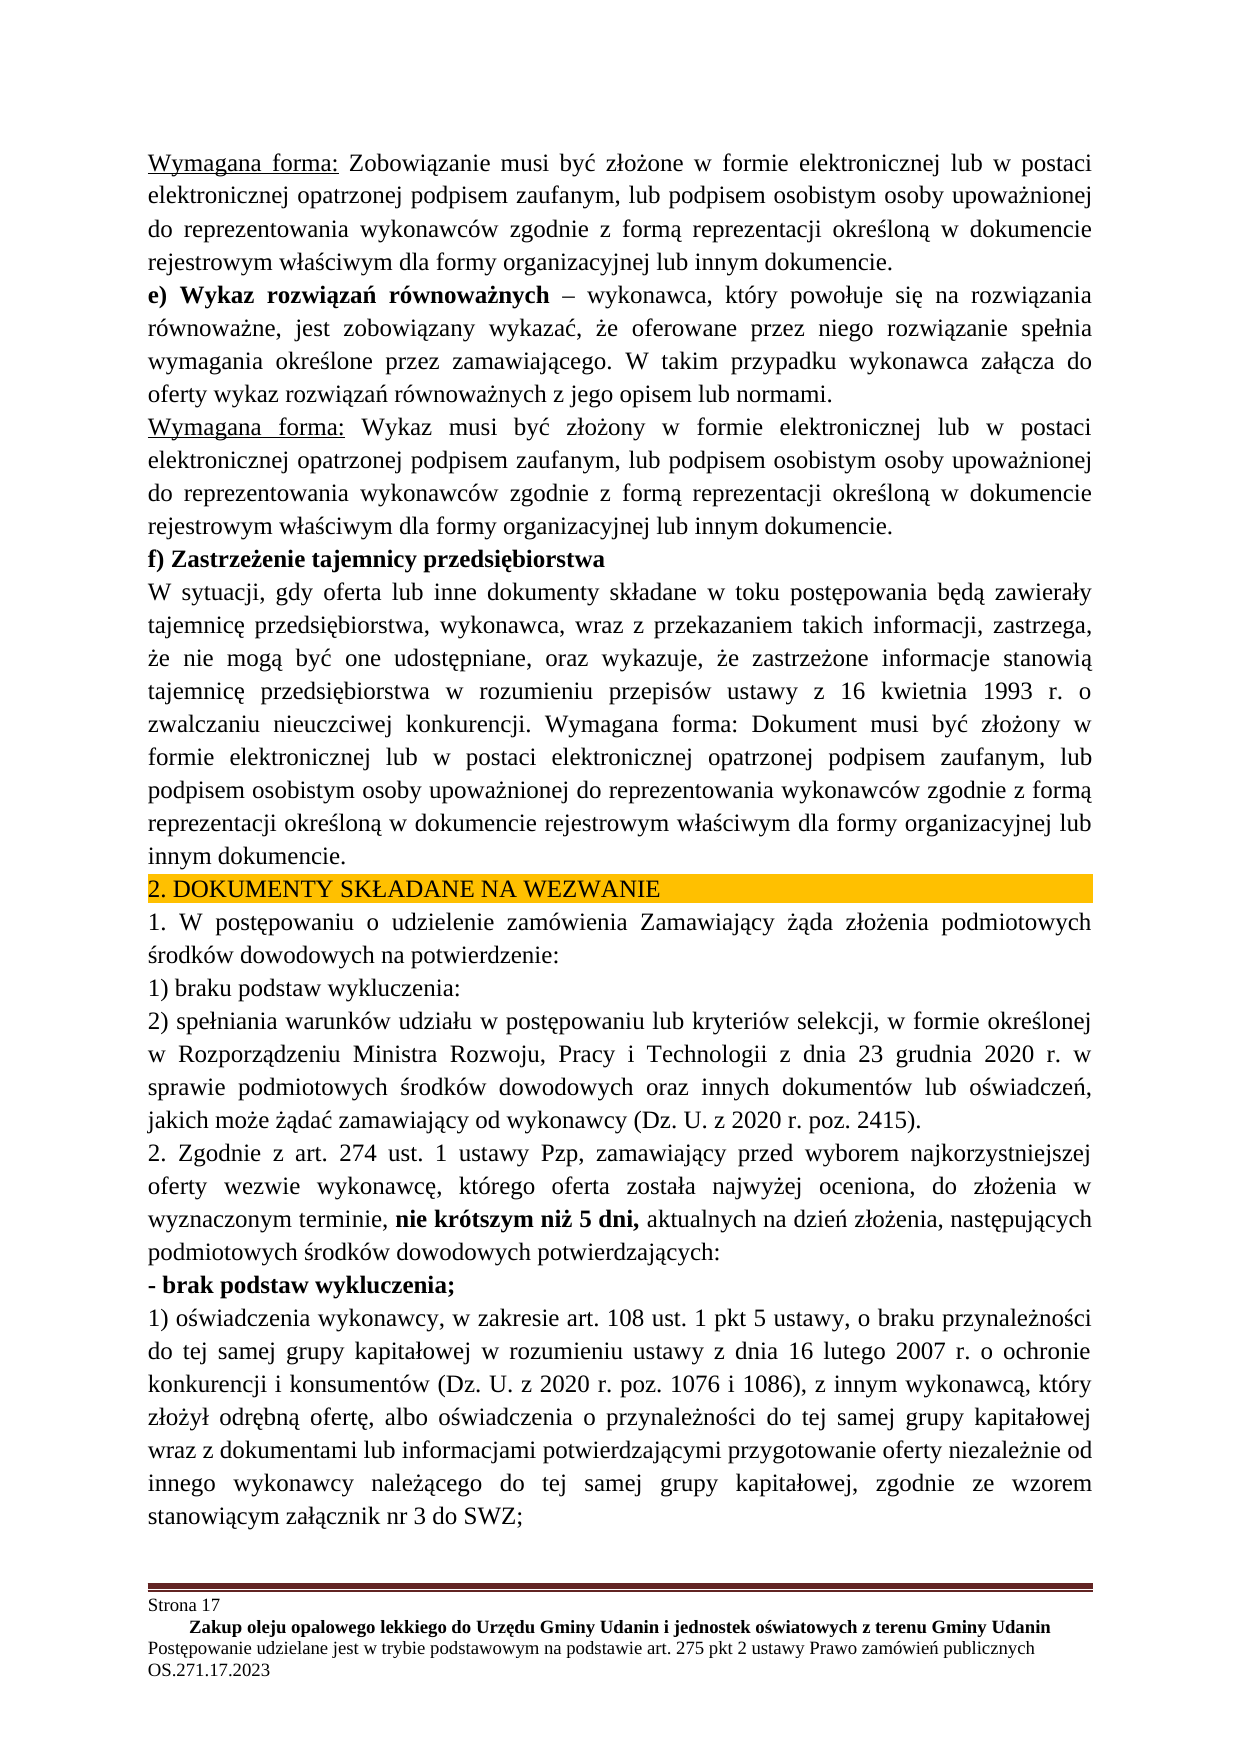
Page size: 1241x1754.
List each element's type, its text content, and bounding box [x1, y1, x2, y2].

text 2. DOKUMENTY SKŁADANE NA WEZWANIE [148, 874, 1093, 903]
text 2. Zgodnie z art. 274 ust. 1 ustawy Pzp, zamawiający przed wyborem najkorzystniejszej oferty wezwie wykonawcę, którego oferta została najwyżej oceniona, do złożenia w wyznaczonym terminie, nie krótszym niż 5 dni, aktualnych na dzień złożenia, następujących podmiotowych środków dowodowych potwierdzających: [148, 1138, 1093, 1266]
text Wymagana forma: Zobowiązanie musi być złożone w formie elektronicznej lub w postaci elektronicznej opatrzonej podpisem zaufanym, lub podpisem osobistym osoby upoważnionej do reprezentowania wykonawców zgodnie z formą reprezentacji określoną w dokumencie rejestrowym właściwym dla formy organizacyjnej lub innym dokumencie. [148, 148, 1093, 275]
text Wymagana forma: Wykaz musi być złożony w formie elektronicznej lub w postaci elektronicznej opatrzonej podpisem zaufanym, lub podpisem osobistym osoby upoważnionej do reprezentowania wykonawców zgodnie z formą reprezentacji określoną w dokumencie rejestrowym właściwym dla formy organizacyjnej lub innym dokumencie. [148, 412, 1093, 539]
text 1) braku podstaw wykluczenia: [148, 973, 1093, 1002]
text f) Zastrzeżenie tajemnicy przedsiębiorstwa [148, 544, 1093, 573]
text 1) oświadczenia wykonawcy, w zakresie art. 108 ust. 1 pkt 5 ustawy, o braku przynależności do tej samej grupy kapitałowej w rozumieniu ustawy z dnia 16 lutego 2007 r. o ochronie konkurencji i konsumentów (Dz. U. z 2020 r. poz. 1076 i 1086), z innym wykonawcą, który złożył odrębną ofertę, albo oświadczenia o przynależności do tej samej grupy kapitałowej wraz z dokumentami lub informacjami potwierdzającymi przygotowanie oferty niezależnie od innego wykonawcy należącego do tej samej grupy kapitałowej, zgodnie ze wzorem stanowiącym załącznik nr 3 do SWZ; [148, 1303, 1093, 1530]
text e) Wykaz rozwiązań równoważnych – wykonawca, który powołuje się na rozwiązania równoważne, jest zobowiązany wykazać, że oferowane przez niego rozwiązanie spełnia wymagania określone przez zamawiającego. W takim przypadku wykonawca załącza do oferty wykaz rozwiązań równoważnych z jego opisem lub normami. [148, 280, 1093, 407]
text 2) spełniania warunków udziału w postępowaniu lub kryteriów selekcji, w formie określonej w Rozporządzeniu Ministra Rozwoju, Pracy i Technologii z dnia 23 grudnia 2020 r. w sprawie podmiotowych środków dowodowych oraz innych dokumentów lub oświadczeń, jakich może żądać zamawiający od wykonawcy (Dz. U. z 2020 r. poz. 2415). [148, 1006, 1093, 1134]
text 1. W postępowaniu o udzielenie zamówienia Zamawiający żąda złożenia podmiotowych środków dowodowych na potwierdzenie: [148, 907, 1093, 969]
text W sytuacji, gdy oferta lub inne dokumenty składane w toku postępowania będą zawierały tajemnicę przedsiębiorstwa, wykonawca, wraz z przekazaniem takich informacji, zastrzega, że nie mogą być one udostępniane, oraz wykazuje, że zastrzeżone informacje stanowią tajemnicę przedsiębiorstwa w rozumieniu przepisów ustawy z 16 kwietnia 1993 r. o zwalczaniu nieuczciwej konkurencji. Wymagana forma: Dokument musi być złożony w formie elektronicznej lub w postaci elektronicznej opatrzonej podpisem zaufanym, lub podpisem osobistym osoby upoważnionej do reprezentowania wykonawców zgodnie z formą reprezentacji określoną w dokumencie rejestrowym właściwym dla formy organizacyjnej lub innym dokumencie. [148, 577, 1093, 870]
text - brak podstaw wykluczenia; [148, 1270, 1093, 1299]
